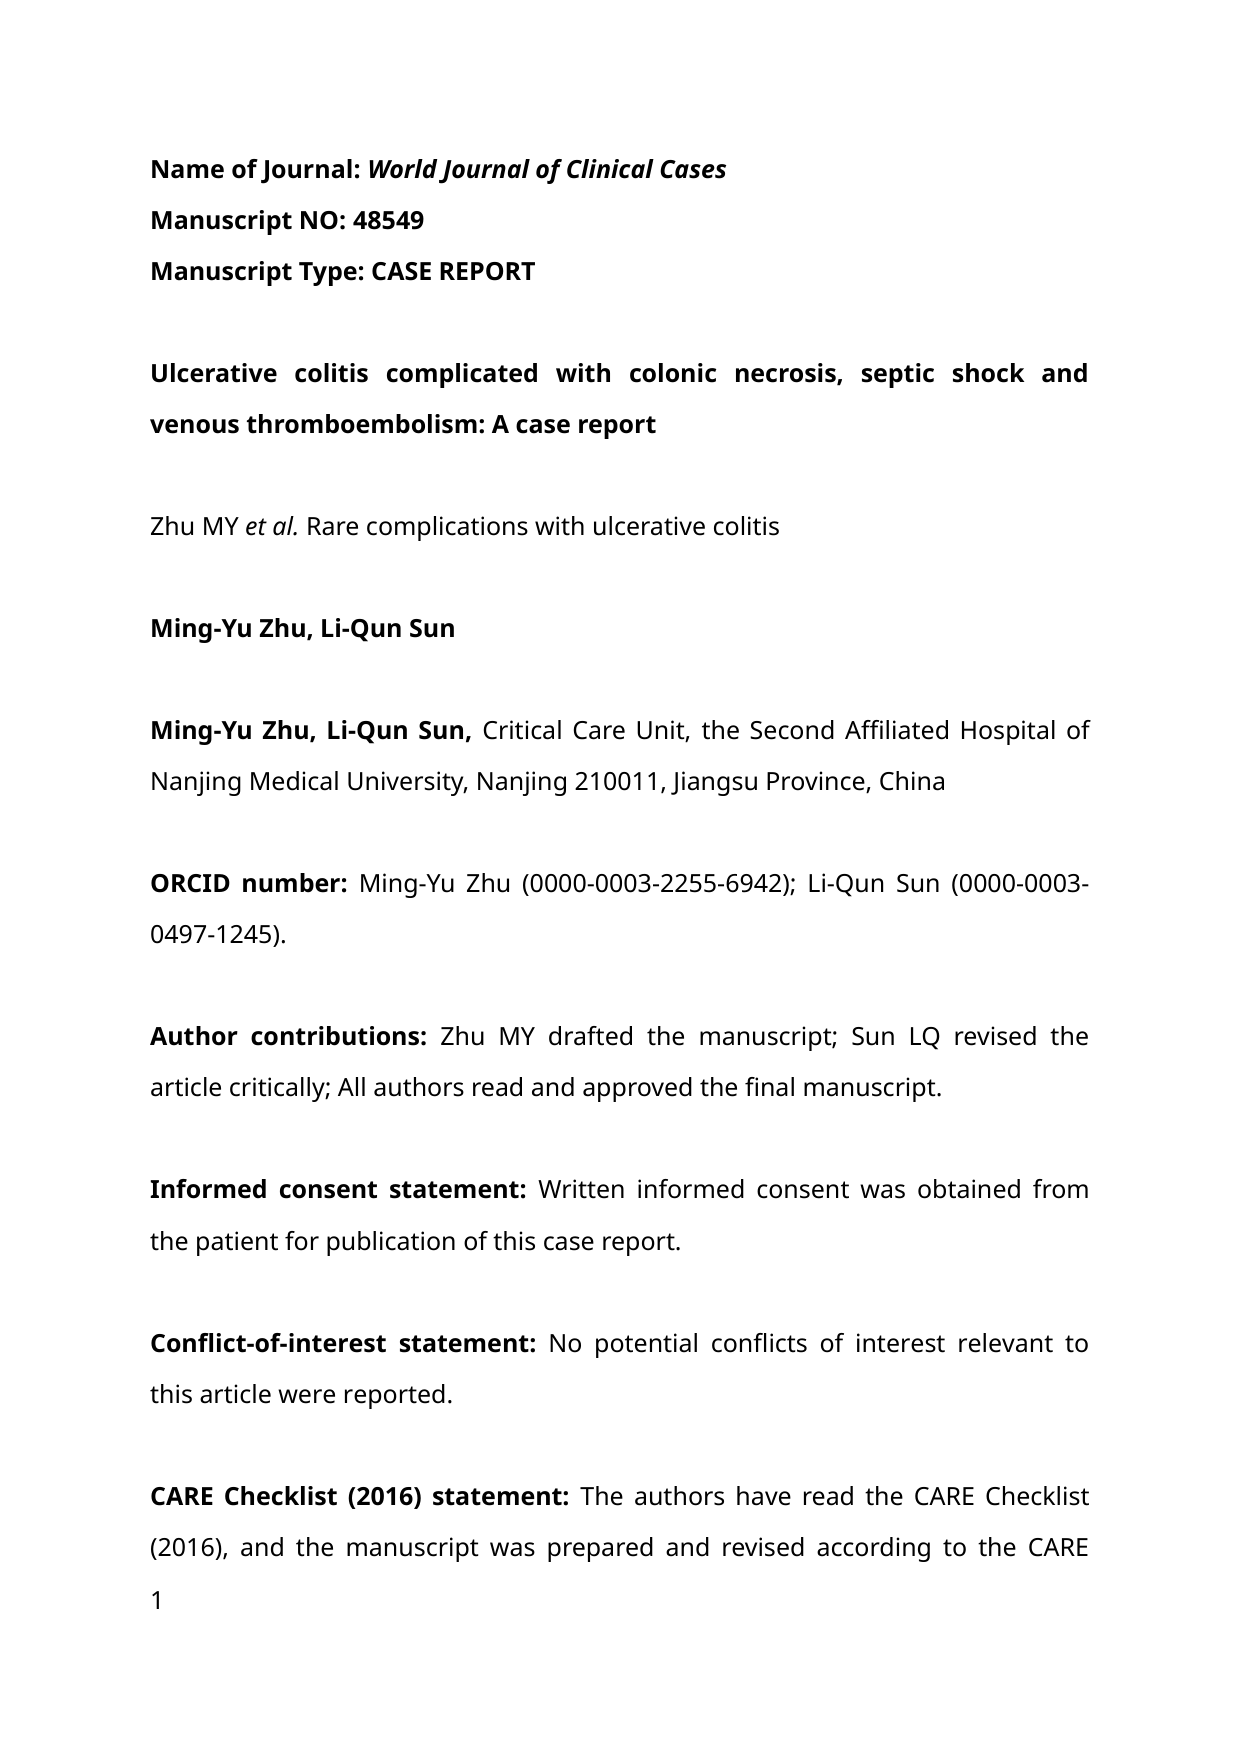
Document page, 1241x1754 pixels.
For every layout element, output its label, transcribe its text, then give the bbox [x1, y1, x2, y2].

text ORCID number: Ming-Yu Zhu (0000-0003-2255-6942); Li-Qun Sun (0000-0003-0497-1245). [150, 866, 1090, 951]
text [150, 1478, 1090, 1563]
text Zhu MY et al. Rare complications with ulcerative colitis [150, 508, 1090, 543]
text Conflict-of-interest statement: No potential conflicts of interest relevant to this article were reported. [150, 1325, 1090, 1410]
text Ulcerative colitis complicated with colonic necrosis, septic shock and venous thromboembolism: A case report [150, 355, 1090, 441]
text Name of Journal: World Journal of Clinical Cases [150, 151, 1090, 185]
text Manuscript Type: CASE REPORT [150, 253, 1090, 287]
text Ming-Yu Zhu, Li-Qun Sun [150, 611, 1090, 645]
text Informed consent statement: Written informed consent was obtained from the patient for publication of this case report. [150, 1172, 1090, 1257]
text Ming-Yu Zhu, Li-Qun Sun, Critical Care Unit, the Second Affiliated Hospital of Nanjing Medical University, Nanjing 210011, Jiangsu Province, China [150, 713, 1090, 798]
text Manuscript NO: 48549 [150, 202, 1090, 236]
text Author contributions: Zhu MY drafted the manuscript; Sun LQ revised the article critically; All authors read and approved the final manuscript. [150, 1019, 1090, 1104]
